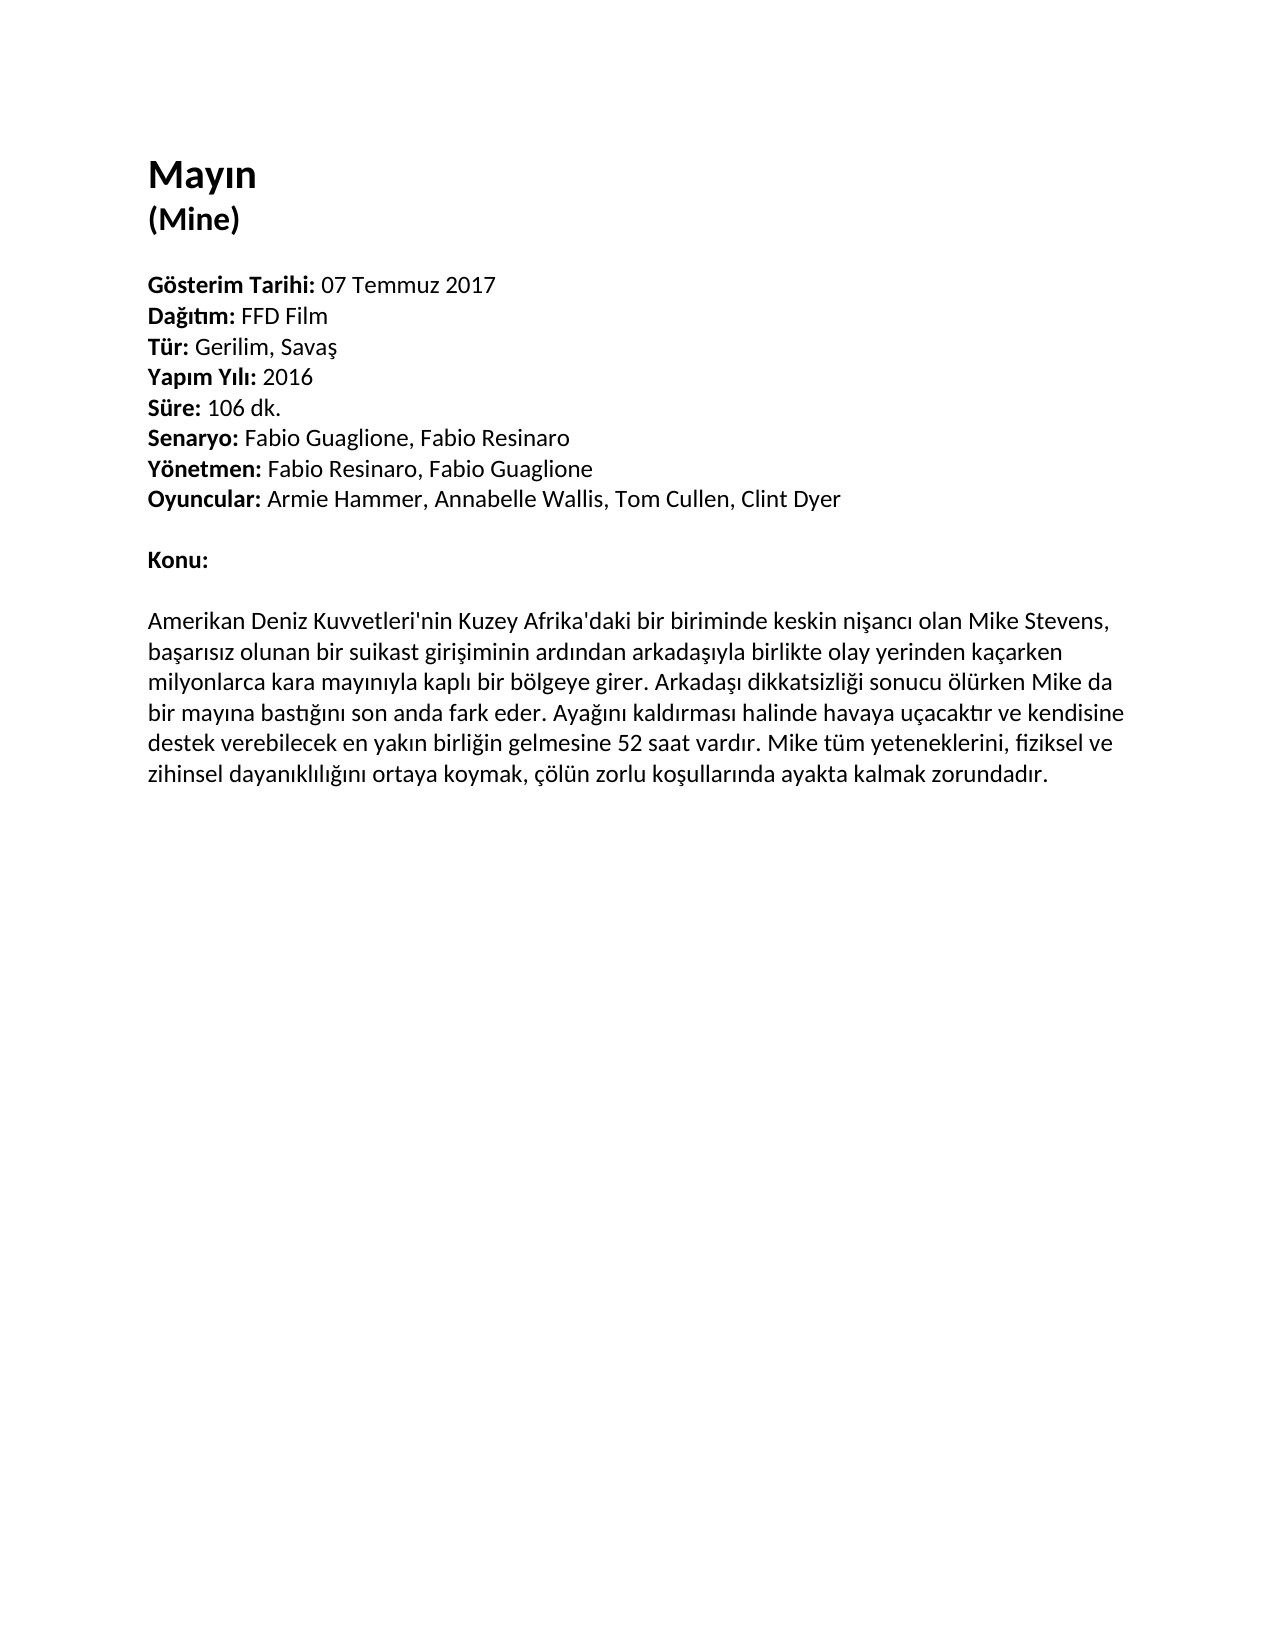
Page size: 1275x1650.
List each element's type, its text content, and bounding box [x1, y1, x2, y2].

text Yapım Yılı: 2016 [148, 361, 1127, 392]
text Amerikan Deniz Kuvvetleri'nin Kuzey Afrika'daki bir biriminde keskin nişancı olan Mike Stevens, başarısız olunan bir suikast girişiminin ardından arkadaşıyla birlikte olay yerinden kaçarken milyonlarca kara mayınıyla kaplı bir bölgeye girer. Arkadaşı dikkatsizliği sonucu ölürken Mike da bir mayına bastığını son anda fark eder. Ayağını kaldırması halinde havaya uçacaktır ve kendisine destek verebilecek en yakın birliğin gelmesine 52 saat vardır. Mike tüm yeteneklerini, fiziksel ve zihinsel dayanıklılığını ortaya koymak, çölün zorlu koşullarında ayakta kalmak zorundadır. [148, 605, 1127, 788]
text Konu: [148, 544, 1127, 575]
text Süre: 106 dk. [148, 392, 1127, 422]
text Yönetmen: Fabio Resinaro, Fabio Guaglione [148, 453, 1127, 483]
text Oyuncular: Armie Hammer, Annabelle Wallis, Tom Cullen, Clint Dyer [148, 483, 1127, 514]
text Mayın [148, 148, 1127, 198]
text Tür: Gerilim, Savaş [148, 331, 1127, 361]
text Gösterim Tarihi: 07 Temmuz 2017 [148, 270, 1127, 300]
text (Mine) [148, 198, 1127, 239]
text Dağıtım: FFD Film [148, 300, 1127, 331]
text Senaryo: Fabio Guaglione, Fabio Resinaro [148, 422, 1127, 453]
